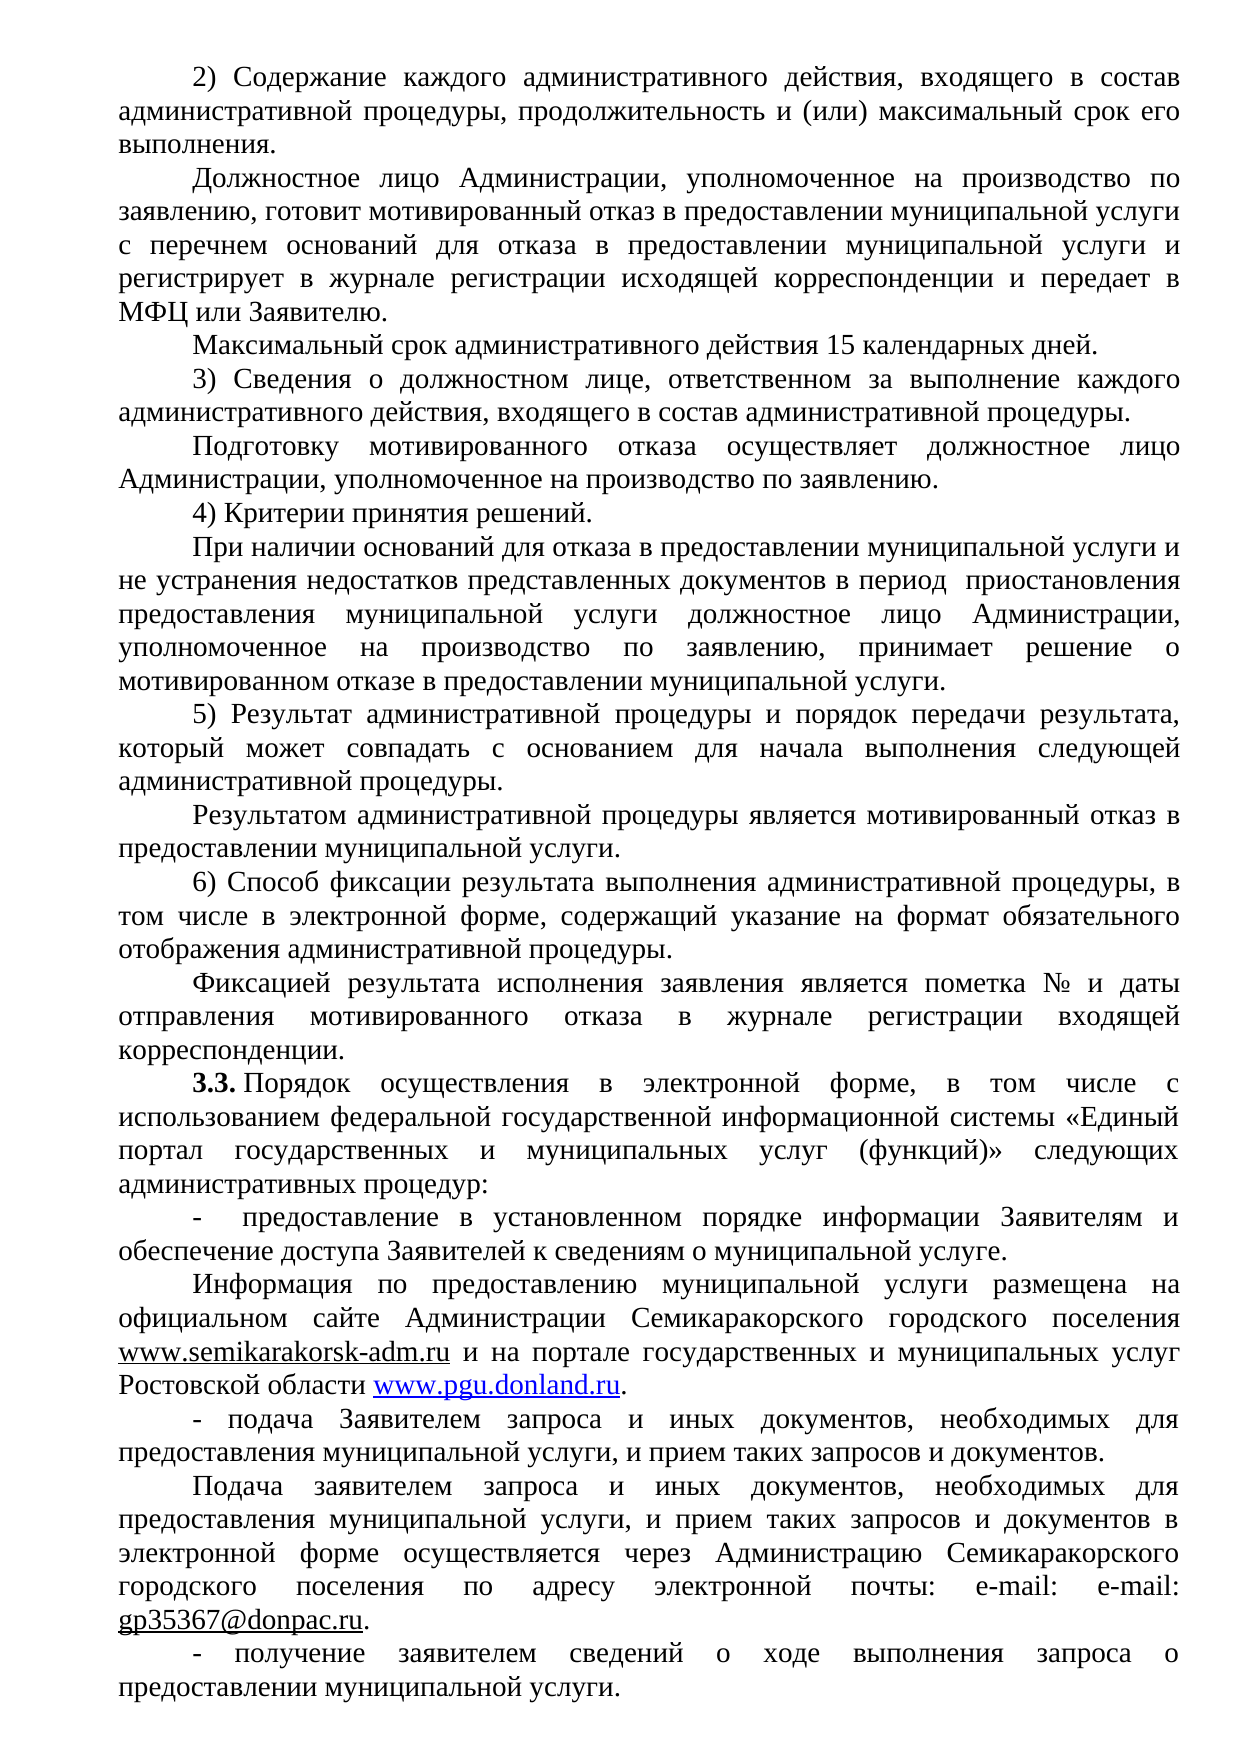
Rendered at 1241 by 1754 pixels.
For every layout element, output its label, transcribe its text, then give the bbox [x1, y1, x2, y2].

text 4) Критерии принятия решений. [118, 495, 1181, 529]
text - подача Заявителем запроса и иных документов, необходимых для предоставления муниципальной услуги, и прием таких запросов и документов. [118, 1401, 1180, 1468]
text Результатом административной процедуры является мотивированный отказ в предоставлении муниципальной услуги. [118, 797, 1181, 864]
text - предоставление в установленном порядке информации Заявителям и обеспечение доступа Заявителей к сведениям о муниципальной услуге. [118, 1199, 1180, 1267]
text Подача заявителем запроса и иных документов, необходимых для предоставления муниципальной услуги, и прием таких запросов и документов в электронной форме осуществляется через Администрацию Семикаракорского городского поселения по адресу электронной почты: e-mail: e-mail: gp35367@donpac.ru. [118, 1468, 1180, 1636]
text 6) Способ фиксации результата выполнения административной процедуры, в том числе в электронной форме, содержащий указание на формат обязательного отображения административной процедуры. [118, 864, 1181, 965]
text Должностное лицо Администрации, уполномоченное на производство по заявлению, готовит мотивированный отказ в предоставлении муниципальной услуги с перечнем оснований для отказа в предоставлении муниципальной услуги и регистрирует в журнале регистрации исходящей корреспонденции и передает в МФЦ или Заявителю. [118, 160, 1181, 327]
text Максимальный срок административного действия 15 календарных дней. [118, 327, 1181, 361]
text - получение заявителем сведений о ходе выполнения запроса о предоставлении муниципальной услуги. [118, 1636, 1180, 1703]
text Информация по предоставлению муниципальной услуги размещена на официальном сайте Администрации Семикаракорского городского поселения www.semikarakorsk-adm.ru и на портале государственных и муниципальных услуг Ростовской области www.pgu.donland.ru. [118, 1267, 1181, 1401]
text 2) Содержание каждого административного действия, входящего в состав административной процедуры, продолжительность и (или) максимальный срок его выполнения. [118, 59, 1181, 160]
text При наличии оснований для отказа в предоставлении муниципальной услуги и не устранения недостатков представленных документов в период приостановления предоставления муниципальной услуги должностное лицо Администрации, уполномоченное на производство по заявлению, принимает решение о мотивированном отказе в предоставлении муниципальной услуги. [118, 529, 1181, 696]
text 3.3. Порядок осуществления в электронной форме, в том числе с использованием федеральной государственной информационной системы «Единый портал государственных и муниципальных услуг (функций)» следующих административных процедур: [118, 1065, 1180, 1199]
text 3) Сведения о должностном лице, ответственном за выполнение каждого административного действия, входящего в состав административной процедуры. [118, 361, 1181, 428]
text 5) Результат административной процедуры и порядок передачи результата, который может совпадать с основанием для начала выполнения следующей административной процедуры. [118, 696, 1181, 797]
text Фиксацией результата исполнения заявления является пометка № и даты отправления мотивированного отказа в журнале регистрации входящей корреспонденции. [118, 965, 1181, 1065]
text Подготовку мотивированного отказа осуществляет должностное лицо Администрации, уполномоченное на производство по заявлению. [118, 428, 1181, 495]
